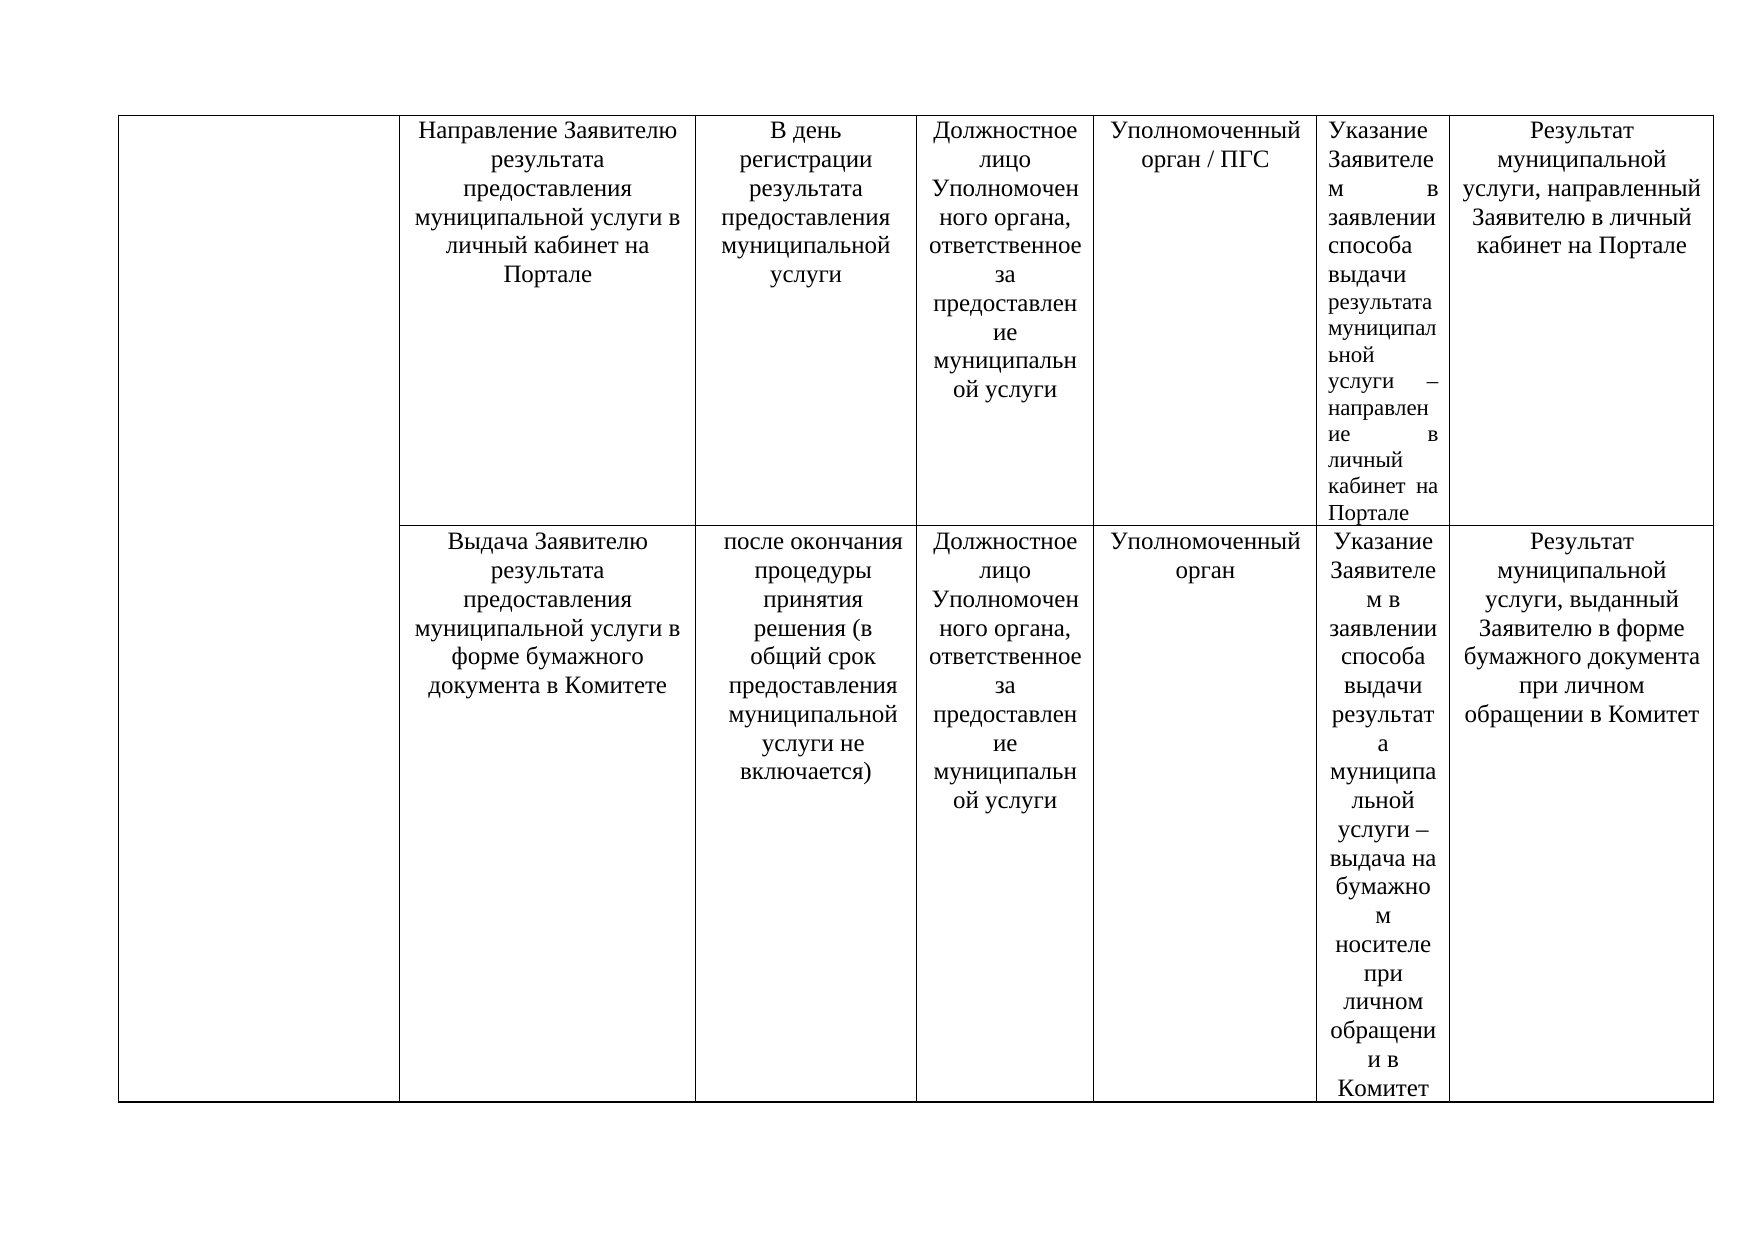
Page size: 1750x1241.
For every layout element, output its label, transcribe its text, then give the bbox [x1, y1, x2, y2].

table_cell Должностное лицо Уполномоченного органа, ответственное за предоставление муниципальной услуги [917, 116, 1093, 525]
table_cell Результат муниципальной услуги, выданный Заявителю в форме бумажного документа при личном обращении в Комитет [1450, 526, 1713, 1101]
table_cell Уполномоченный орган [1094, 526, 1316, 1101]
table_cell Направление Заявителю результата предоставления муниципальной услуги в личный кабинет на Портале [400, 116, 695, 525]
table_cell после окончания процедуры принятия решения (в общий срок предоставления муниципальной услуги не включается) [696, 526, 916, 1101]
table_cell Указание Заявителем в заявлении способа выдачи результата муниципальной услуги – выдача на бумажном носителе при личном обращении в Комитет [1317, 526, 1449, 1101]
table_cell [696, 116, 916, 525]
table_cell Выдача Заявителю результата предоставления муниципальной услуги в форме бумажного документа в Комитете [400, 526, 695, 1101]
table_cell Результат муниципальной услуги, направленный Заявителю в личный кабинет на Портале [1450, 116, 1713, 525]
table_cell Должностное лицо Уполномоченного органа, ответственное за предоставление муниципальной услуги [917, 526, 1093, 1101]
table_cell Указание Заявителем в заявлении способа выдачи результата муниципальной услуги – направление в личный кабинет на Портале [1317, 116, 1449, 525]
table_cell Уполномоченный орган / ПГС [1094, 116, 1316, 525]
